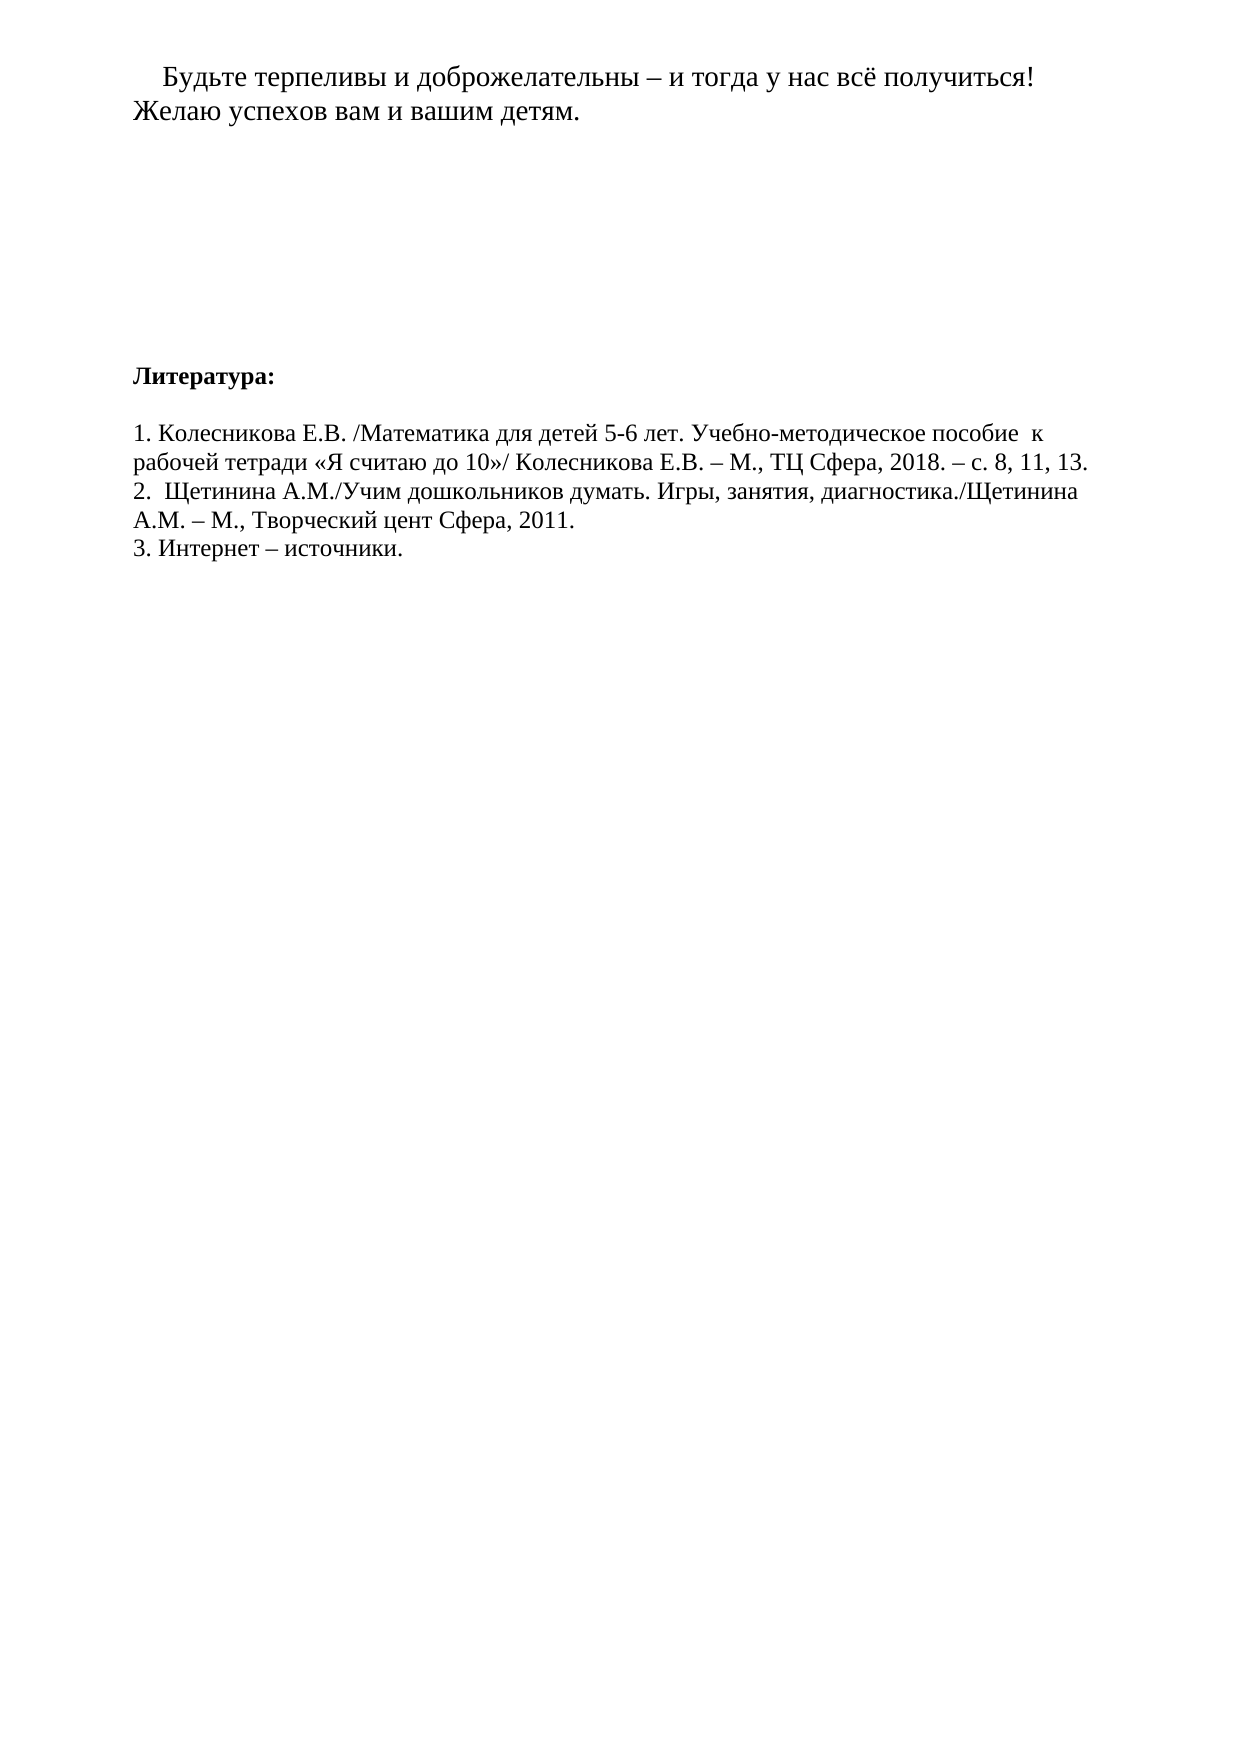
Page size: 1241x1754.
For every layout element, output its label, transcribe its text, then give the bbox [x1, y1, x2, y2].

text Будьте терпеливы и доброжелательны – и тогда у нас всё получиться! [133, 59, 1122, 93]
text Литература: [133, 361, 1122, 390]
text 3. Интернет – источники. [133, 533, 1122, 562]
text Желаю успехов вам и вашим детям. [133, 93, 1122, 126]
text 2. Щетинина А.М./Учим дошкольников думать. Игры, занятия, диагностика./Щетинина А.М. – М., Творческий цент Сфера, 2011. [133, 476, 1122, 533]
text 1. Колесникова Е.В. /Математика для детей 5-6 лет. Учебно-методическое пособие к рабочей тетради «Я считаю до 10»/ Колесникова Е.В. – М., ТЦ Сфера, 2018. – с. 8, 11, 13. [133, 418, 1122, 476]
